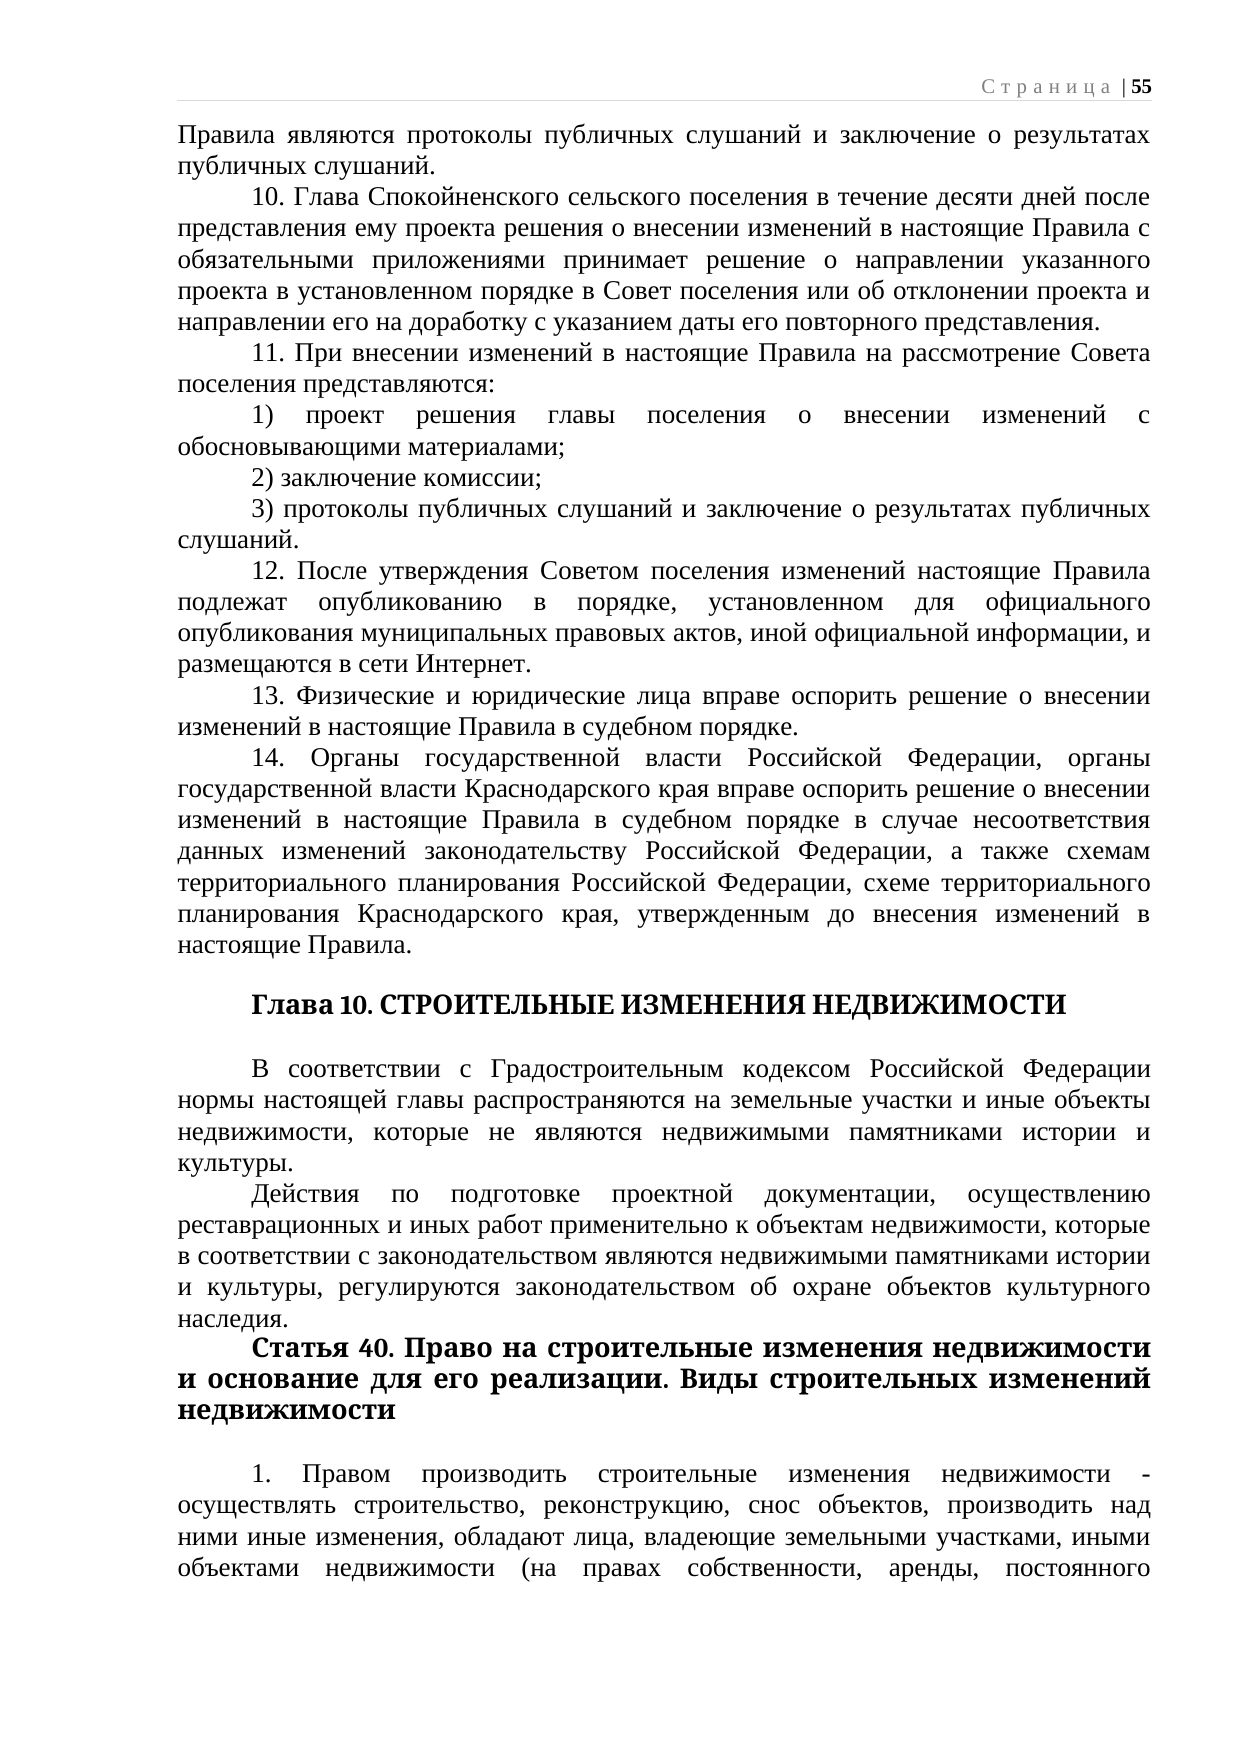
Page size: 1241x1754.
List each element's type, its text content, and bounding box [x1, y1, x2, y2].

text В соответствии с Градостроительным кодексом Российской Федерации нормы настоящей главы распространяются на земельные участки и иные объекты недвижимости, которые не являются недвижимыми памятниками истории и культуры. [177, 1052, 1152, 1177]
text 13. Физические и юридические лица вправе оспорить решение о внесении изменений в настоящие Правила в судебном порядке. [177, 679, 1152, 741]
text 11. При внесении изменений в настоящие Правила на рассмотрение Совета поселения представляются: [177, 336, 1152, 398]
text 14. Органы государственной власти Российской Федерации, органы государственной власти Краснодарского края вправе оспорить решение о внесении изменений в настоящие Правила в судебном порядке в случае несоответствия данных изменений законодательству Российской Федерации, а также схемам территориального планирования Российской Федерации, схеме территориального планирования Краснодарского края, утвержденным до внесения изменений в настоящие Правила. [177, 741, 1152, 959]
text Глава 10. СТРОИТЕЛЬНЫЕ ИЗМЕНЕНИЯ НЕДВИЖИМОСТИ [177, 990, 1152, 1021]
text Действия по подготовке проектной документации, осуществлению реставрационных и иных работ применительно к объектам недвижимости, которые в соответствии с законодательством являются недвижимыми памятниками истории и культуры, регулируются законодательством об охране объектов культурного наследия. [177, 1177, 1152, 1333]
text 12. После утверждения Советом поселения изменений настоящие Правила подлежат опубликованию в порядке, установленном для официального опубликования муниципальных правовых актов, иной официальной информации, и размещаются в сети Интернет. [177, 554, 1152, 679]
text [177, 118, 1152, 180]
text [177, 1457, 1152, 1582]
text 2) заключение комиссии; [177, 461, 1152, 492]
text Статья 40. Право на строительные изменения недвижимости и основание для его реализации. Виды строительных изменений недвижимости [177, 1333, 1152, 1426]
text 3) протоколы публичных слушаний и заключение о результатах публичных слушаний. [177, 492, 1152, 554]
text 1) проект решения главы поселения о внесении изменений с обосновывающими материалами; [177, 398, 1152, 461]
text 10. Глава Спокойненского сельского поселения в течение десяти дней после представления ему проекта решения о внесении изменений в настоящие Правила с обязательными приложениями принимает решение о направлении указанного проекта в установленном порядке в Совет поселения или об отклонении проекта и направлении его на доработку с указанием даты его повторного представления. [177, 180, 1152, 336]
